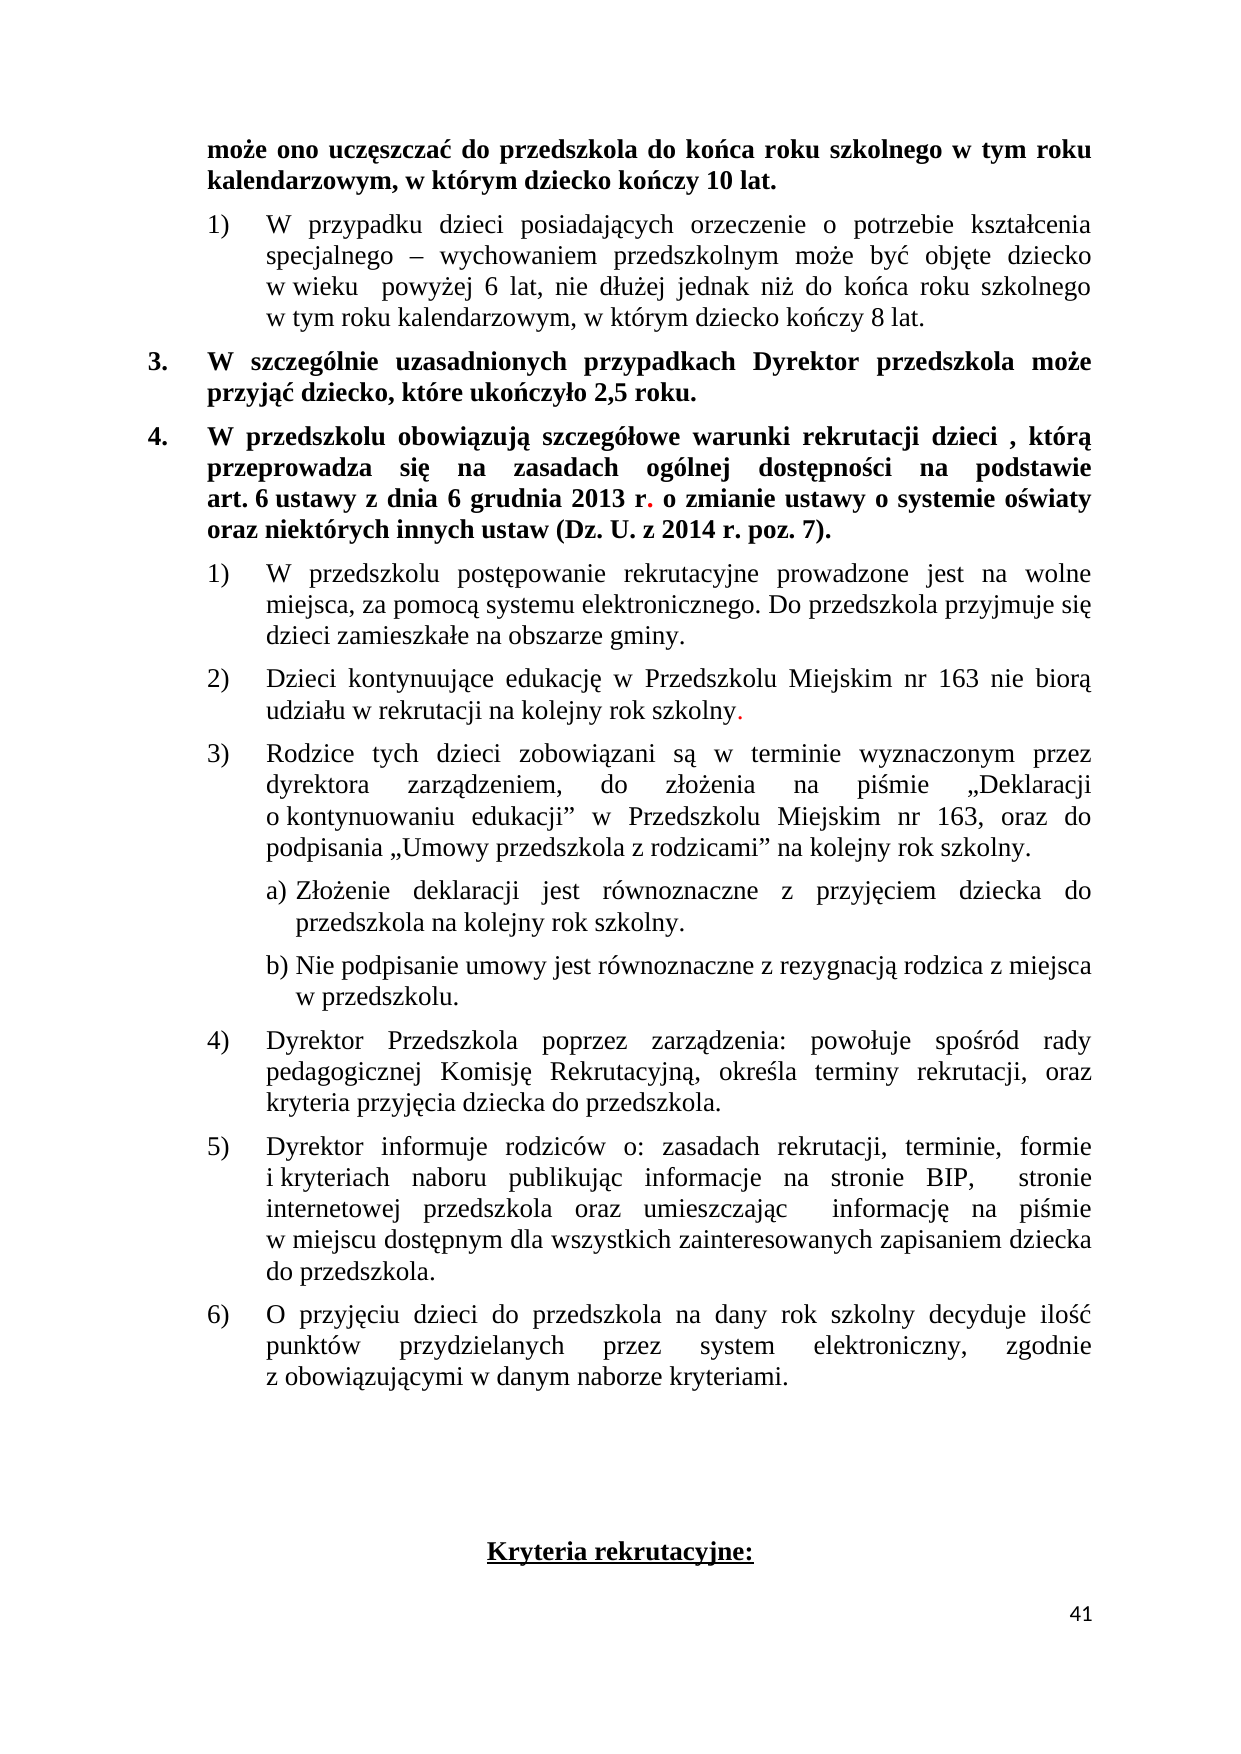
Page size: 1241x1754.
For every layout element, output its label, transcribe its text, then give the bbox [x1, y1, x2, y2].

list W przypadku dzieci posiadających orzeczenie o potrzebie kształcenia specjalnego – wychowaniem przedszkolnym może być objęte dziecko w wieku powyżej 6 lat, nie dłużej jednak niż do końca roku szkolnego w tym roku kalendarzowym, w którym dziecko kończy 8 lat. [207, 208, 1092, 332]
list Złożenie deklaracji jest równoznaczne z przyjęciem dziecka do przedszkola na kolejny rok szkolny. [266, 874, 1092, 937]
list Rodzice tych dzieci zobowiązani są w terminie wyznaczonym przez dyrektora zarządzeniem, do złożenia na piśmie „Deklaracji o kontynuowaniu edukacji” w Przedszkolu Miejskim nr 163, oraz do podpisania „Umowy przedszkola z rodzicami” na kolejny rok szkolny. [207, 737, 1092, 862]
list O przyjęciu dzieci do przedszkola na dany rok szkolny decyduje ilość punktów przydzielanych przez system elektroniczny, zgodnie z obowiązującymi w danym naborze kryteriami. [207, 1298, 1092, 1392]
list W szczególnie uzasadnionych przypadkach Dyrektor przedszkola może przyjąć dziecko, które ukończyło 2,5 roku. [148, 345, 1092, 407]
list Dyrektor Przedszkola poprzez zarządzenia: powołuje spośród rady pedagogicznej Komisję Rekrutacyjną, określa terminy rekrutacji, oraz kryteria przyjęcia dziecka do przedszkola. [207, 1024, 1092, 1117]
list Dzieci kontynuujące edukację w Przedszkolu Miejskim nr 163 nie biorą udziału w rekrutacji na kolejny rok szkolny. [207, 663, 1092, 725]
list Dyrektor informuje rodziców o: zasadach rekrutacji, terminie, formie i kryteriach naboru publikując informacje na stronie BIP, stronie internetowej przedszkola oraz umieszczając informację na piśmie w miejscu dostępnym dla wszystkich zainteresowanych zapisaniem dziecka do przedszkola. [207, 1130, 1092, 1286]
list Nie podpisanie umowy jest równoznaczne z rezygnacją rodzica z miejsca w przedszkolu. [266, 949, 1092, 1012]
text Kryteria rekrutacyjne: [148, 1535, 1092, 1566]
list W przedszkolu postępowanie rekrutacyjne prowadzone jest na wolne miejsca, za pomocą systemu elektronicznego. Do przedszkola przyjmuje się dzieci zamieszkałe na obszarze gminy. [207, 557, 1092, 650]
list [148, 133, 1092, 195]
list W przedszkolu obowiązują szczegółowe warunki rekrutacji dzieci , którą przeprowadza się na zasadach ogólnej dostępności na podstawie art. 6 ustawy z dnia 6 grudnia 2013 r. o zmianie ustawy o systemie oświaty oraz niektórych innych ustaw (Dz. U. z 2014 r. poz. 7). [148, 419, 1092, 544]
